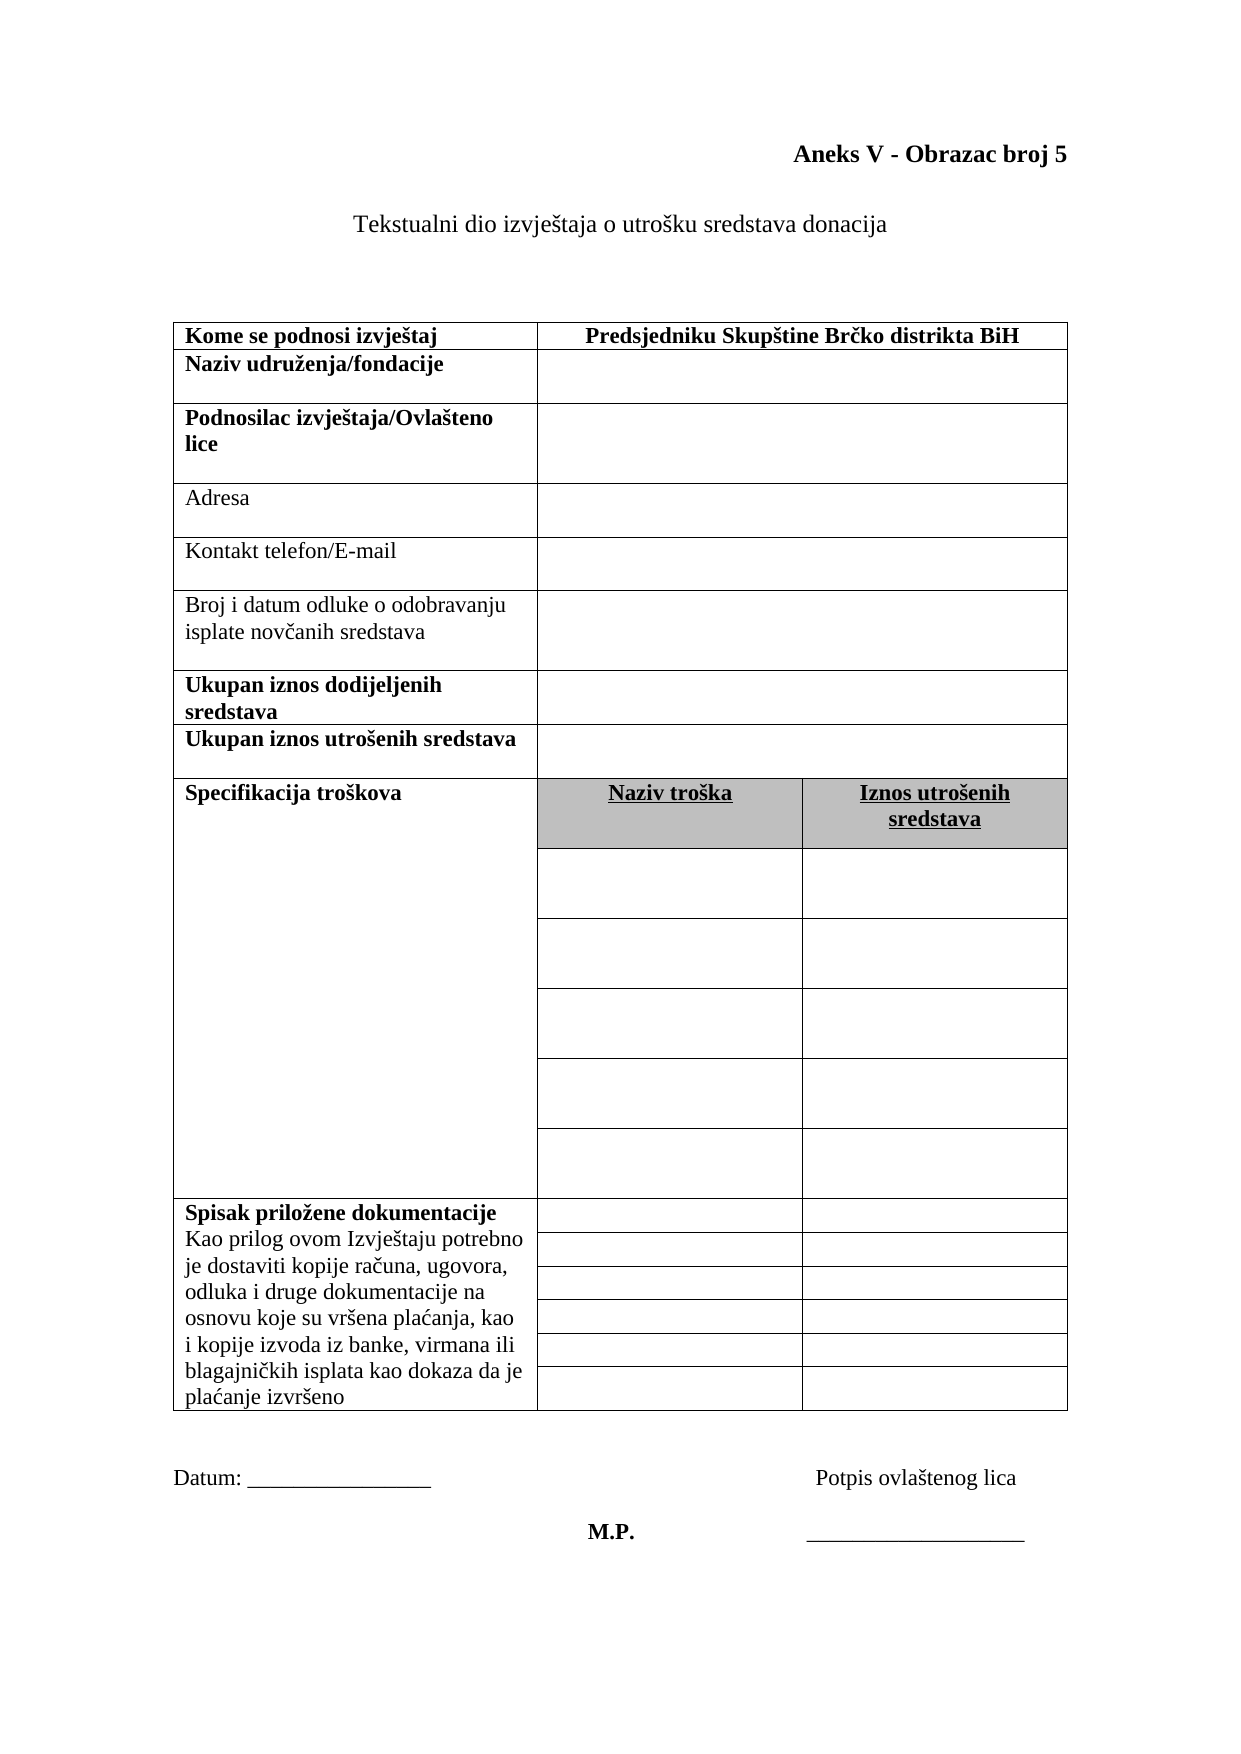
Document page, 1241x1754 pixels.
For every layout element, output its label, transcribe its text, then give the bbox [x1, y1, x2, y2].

table_cell Ukupan iznos dodijeljenih sredstava [174, 671, 537, 724]
table_cell [538, 725, 1067, 778]
table_cell [803, 1199, 1067, 1232]
table_cell [538, 1233, 802, 1266]
table_cell [803, 989, 1067, 1058]
table_cell [538, 350, 1067, 403]
table_cell [538, 1199, 802, 1232]
text M.P. ___________________ [173, 1518, 1067, 1544]
table_cell [538, 1059, 802, 1128]
table_cell Ukupan iznos utrošenih sredstava [174, 725, 537, 778]
table_cell Broj i datum odluke o odobravanju isplate novčanih sredstava [174, 591, 537, 670]
table_cell [538, 1129, 802, 1198]
table_cell [538, 404, 1067, 483]
table_cell [538, 849, 802, 918]
table_cell [538, 989, 802, 1058]
table_cell Naziv udruženja/fondacije [174, 350, 537, 403]
table_cell Naziv troška [538, 779, 802, 848]
table_cell Adresa [174, 484, 537, 537]
table_cell [803, 1300, 1067, 1333]
table_cell [538, 671, 1067, 724]
table_cell Podnosilac izvještaja/Ovlašteno lice [174, 404, 537, 483]
text Aneks V - Obrazac broj 5 [173, 139, 1067, 168]
table_cell Iznos utrošenih sredstava [803, 779, 1067, 848]
text Datum: ________________ Potpis ovlaštenog lica [173, 1463, 1067, 1490]
text Tekstualni dio izvještaja o utrošku sredstava donacija [173, 209, 1067, 238]
table_cell [803, 919, 1067, 988]
table_cell [538, 919, 802, 988]
table_cell [538, 538, 1067, 590]
table_cell [803, 1334, 1067, 1366]
table_cell [538, 1334, 802, 1366]
table_cell [803, 849, 1067, 918]
table_cell Spisak priložene dokumentacije Kao prilog ovom Izvještaju potrebno je dostaviti kopije računa, ugovora, odluka i druge dokumentacije na osnovu koje su vršena plaćanja, kao i kopije izvoda iz banke, virmana ili blagajničkih isplata kao dokaza da je plaćanje izvršeno [174, 1199, 537, 1410]
table_header Kome se podnosi izvještaj [174, 323, 537, 349]
table_cell [803, 1267, 1067, 1299]
table_cell Specifikacija troškova [174, 779, 537, 1198]
table_cell [803, 1059, 1067, 1128]
table_cell [803, 1129, 1067, 1198]
table_cell [538, 484, 1067, 537]
table_cell [538, 591, 1067, 670]
table_cell Kontakt telefon/E-mail [174, 538, 537, 590]
table_cell [538, 1367, 802, 1410]
table_cell [803, 1233, 1067, 1266]
table_header Predsjedniku Skupštine Brčko distrikta BiH [538, 323, 1067, 349]
table_cell [538, 1267, 802, 1299]
table_cell [803, 1367, 1067, 1410]
table_cell [538, 1300, 802, 1333]
